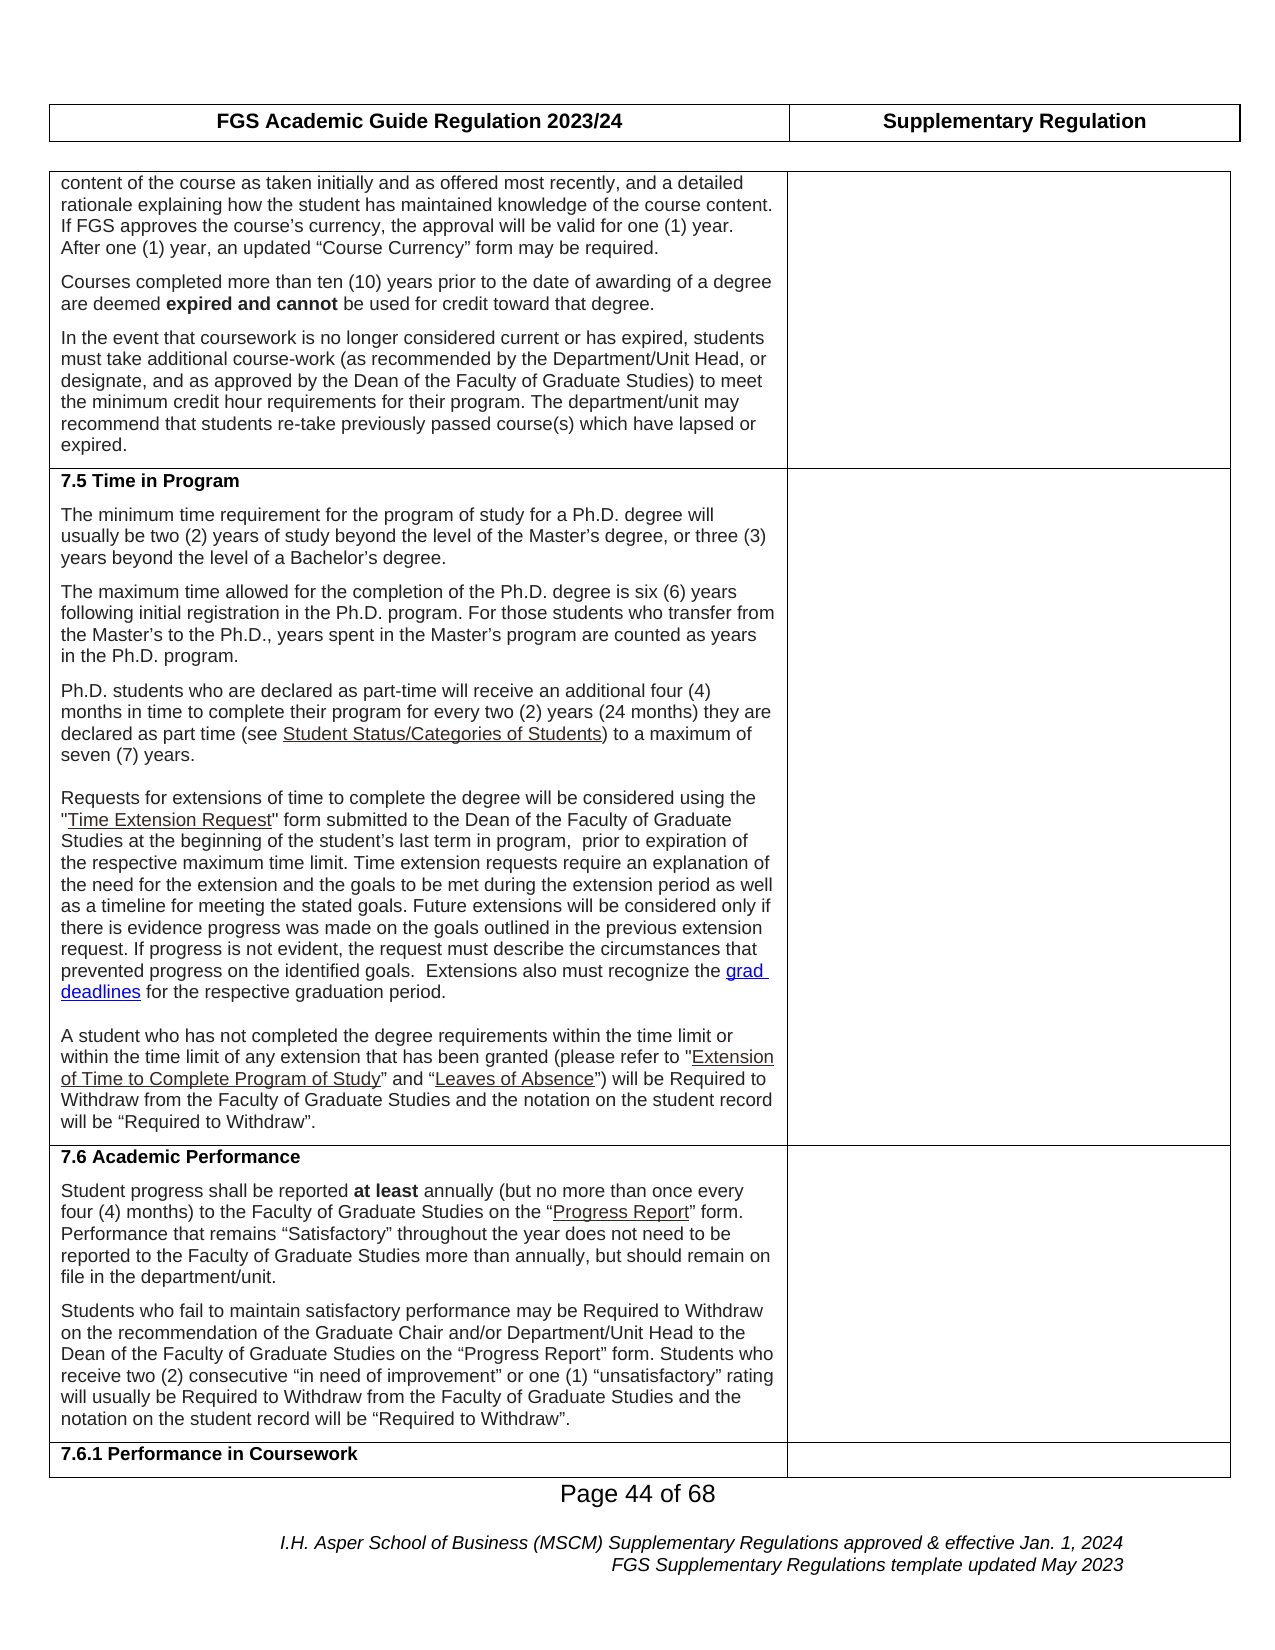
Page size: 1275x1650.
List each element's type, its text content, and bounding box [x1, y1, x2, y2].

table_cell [50, 172, 787, 468]
table_cell [788, 1443, 1230, 1477]
table_cell 7.6 Academic Performance Student progress shall be reported at least annually (but no more than once every four (4) months) to the Faculty of Graduate Studies on the “Progress Report” form. Performance that remains “Satisfactory” throughout the year does not need to be reported to the Faculty of Graduate Studies more than annually, but should remain on file in the department/unit. Students who fail to maintain satisfactory performance may be Required to Withdraw on the recommendation of the Graduate Chair and/or Department/Unit Head to the Dean of the Faculty of Graduate Studies on the “Progress Report” form. Students who receive two (2) consecutive “in need of improvement” or one (1) “unsatisfactory” rating will usually be Required to Withdraw from the Faculty of Graduate Studies and the notation on the student record will be “Required to Withdraw”. [50, 1146, 787, 1442]
table_cell 7.5 Time in Program The minimum time requirement for the program of study for a Ph.D. degree will usually be two (2) years of study beyond the level of the Master’s degree, or three (3) years beyond the level of a Bachelor’s degree. The maximum time allowed for the completion of the Ph.D. degree is six (6) years following initial registration in the Ph.D. program. For those students who transfer from the Master’s to the Ph.D., years spent in the Master’s program are counted as years in the Ph.D. program. Ph.D. students who are declared as part-time will receive an additional four (4) months in time to complete their program for every two (2) years (24 months) they are declared as part time (see Student Status/Categories of Students) to a maximum of seven (7) years. Requests for extensions of time to complete the degree will be considered using the "Time Extension Request" form submitted to the Dean of the Faculty of Graduate Studies at the beginning of the student’s last term in program, prior to expiration of the respective maximum time limit. Time extension requests require an explanation of the need for the extension and the goals to be met during the extension period as well as a timeline for meeting the stated goals. Future extensions will be considered only if there is evidence progress was made on the goals outlined in the previous extension request. If progress is not evident, the request must describe the circumstances that prevented progress on the identified goals. Extensions also must recognize the grad deadlines for the respective graduation period. A student who has not completed the degree requirements within the time limit or within the time limit of any extension that has been granted (please refer to "Extension of Time to Complete Program of Study” and “Leaves of Absence”) will be Required to Withdraw from the Faculty of Graduate Studies and the notation on the student record will be “Required to Withdraw”. [50, 469, 787, 1145]
table_cell [788, 1146, 1230, 1442]
table_cell [788, 469, 1230, 1145]
table_cell [788, 172, 1230, 468]
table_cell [50, 1443, 787, 1477]
